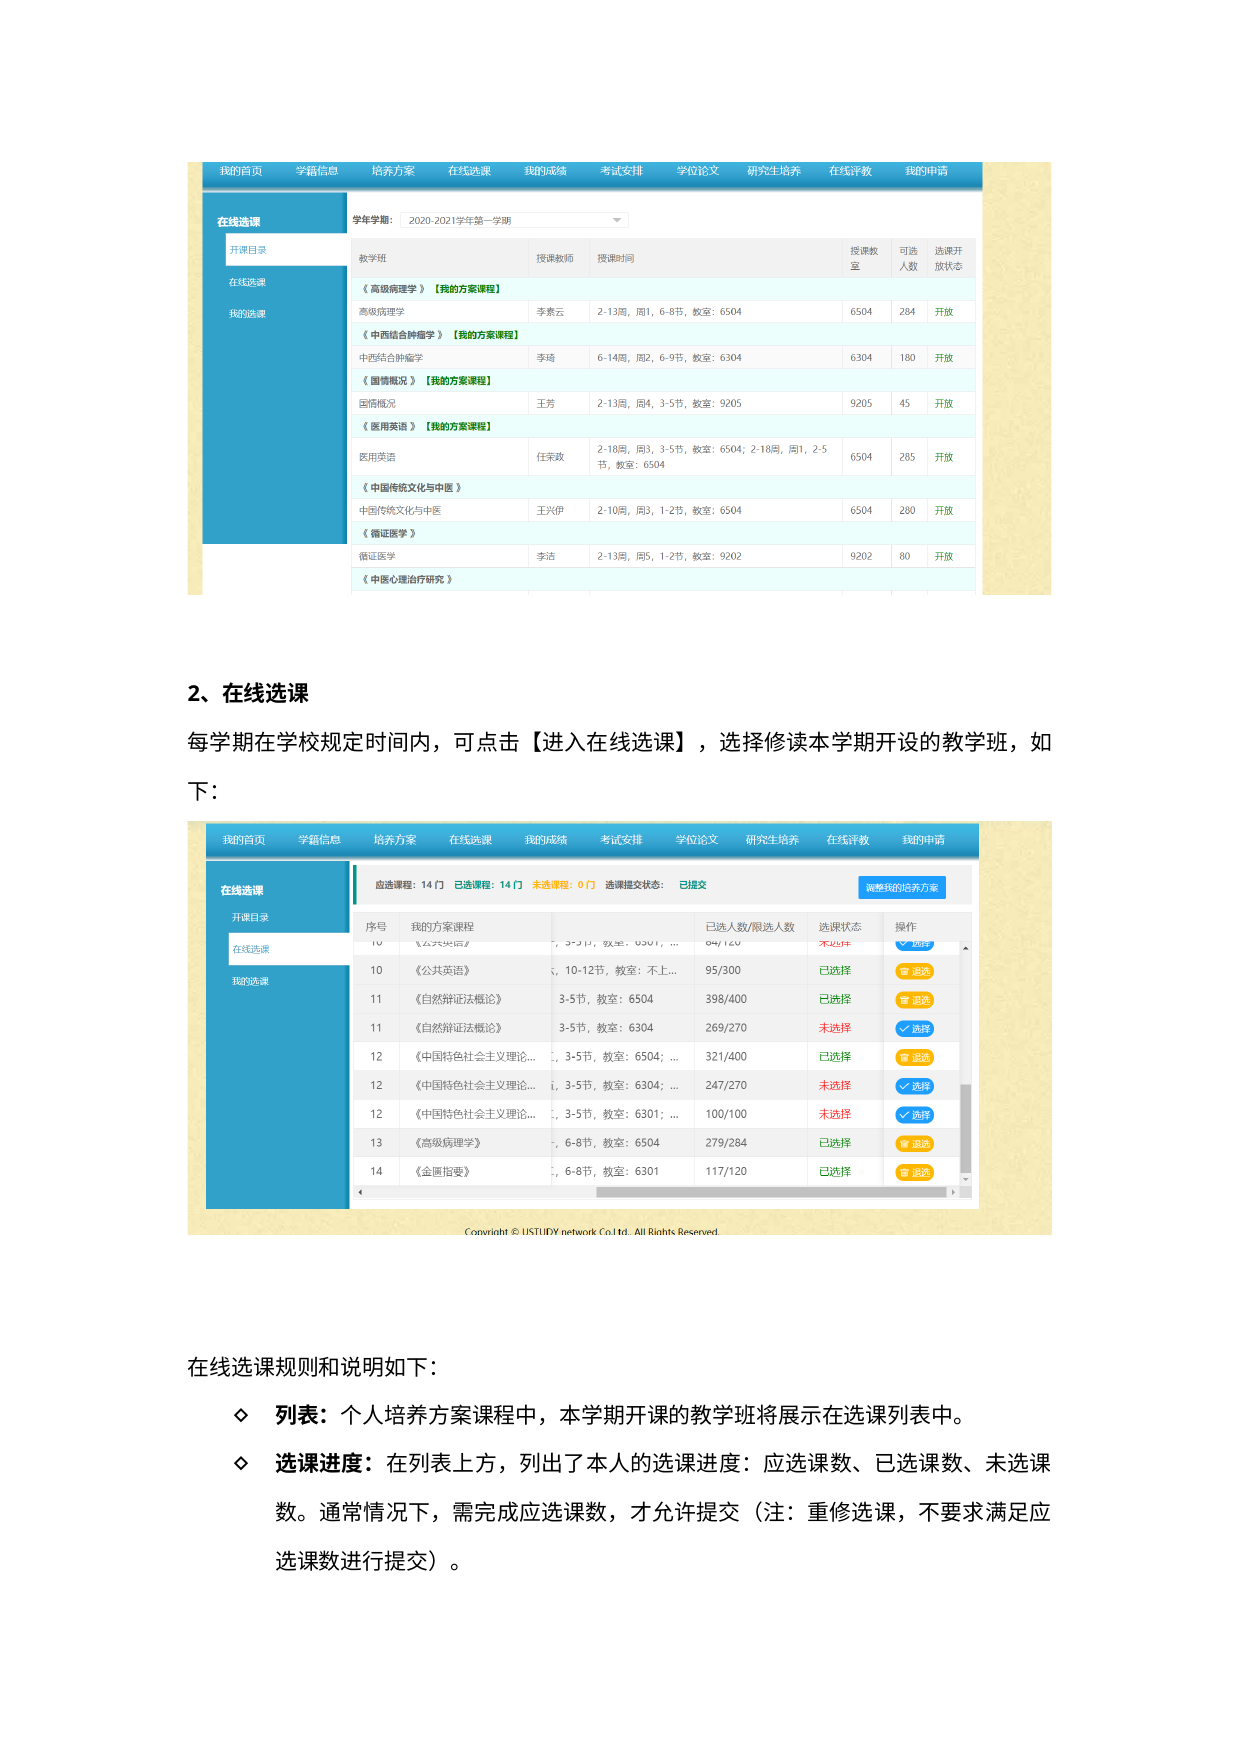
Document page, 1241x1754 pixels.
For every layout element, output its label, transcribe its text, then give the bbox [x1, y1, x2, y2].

picture [187, 821, 1052, 1235]
list 选课进度：在列表上方，列出了本人的选课进度：应选课数、已选课数、未选课数。通常情况下，需完成应选课数，才允许提交（注：重修选课，不要求满足应选课数进行提交）。 [231, 1446, 1053, 1576]
list 列表：个人培养方案课程中，本学期开课的教学班将展示在选课列表中。 [231, 1397, 1053, 1430]
picture [187, 162, 1052, 595]
text 每学期在学校规定时间内，可点击【进入在线选课】，选择修读本学期开设的教学班，如下： [187, 724, 1053, 806]
text 在线选课规则和说明如下： [187, 1349, 1053, 1382]
text 2、在线选课 [187, 676, 1053, 709]
